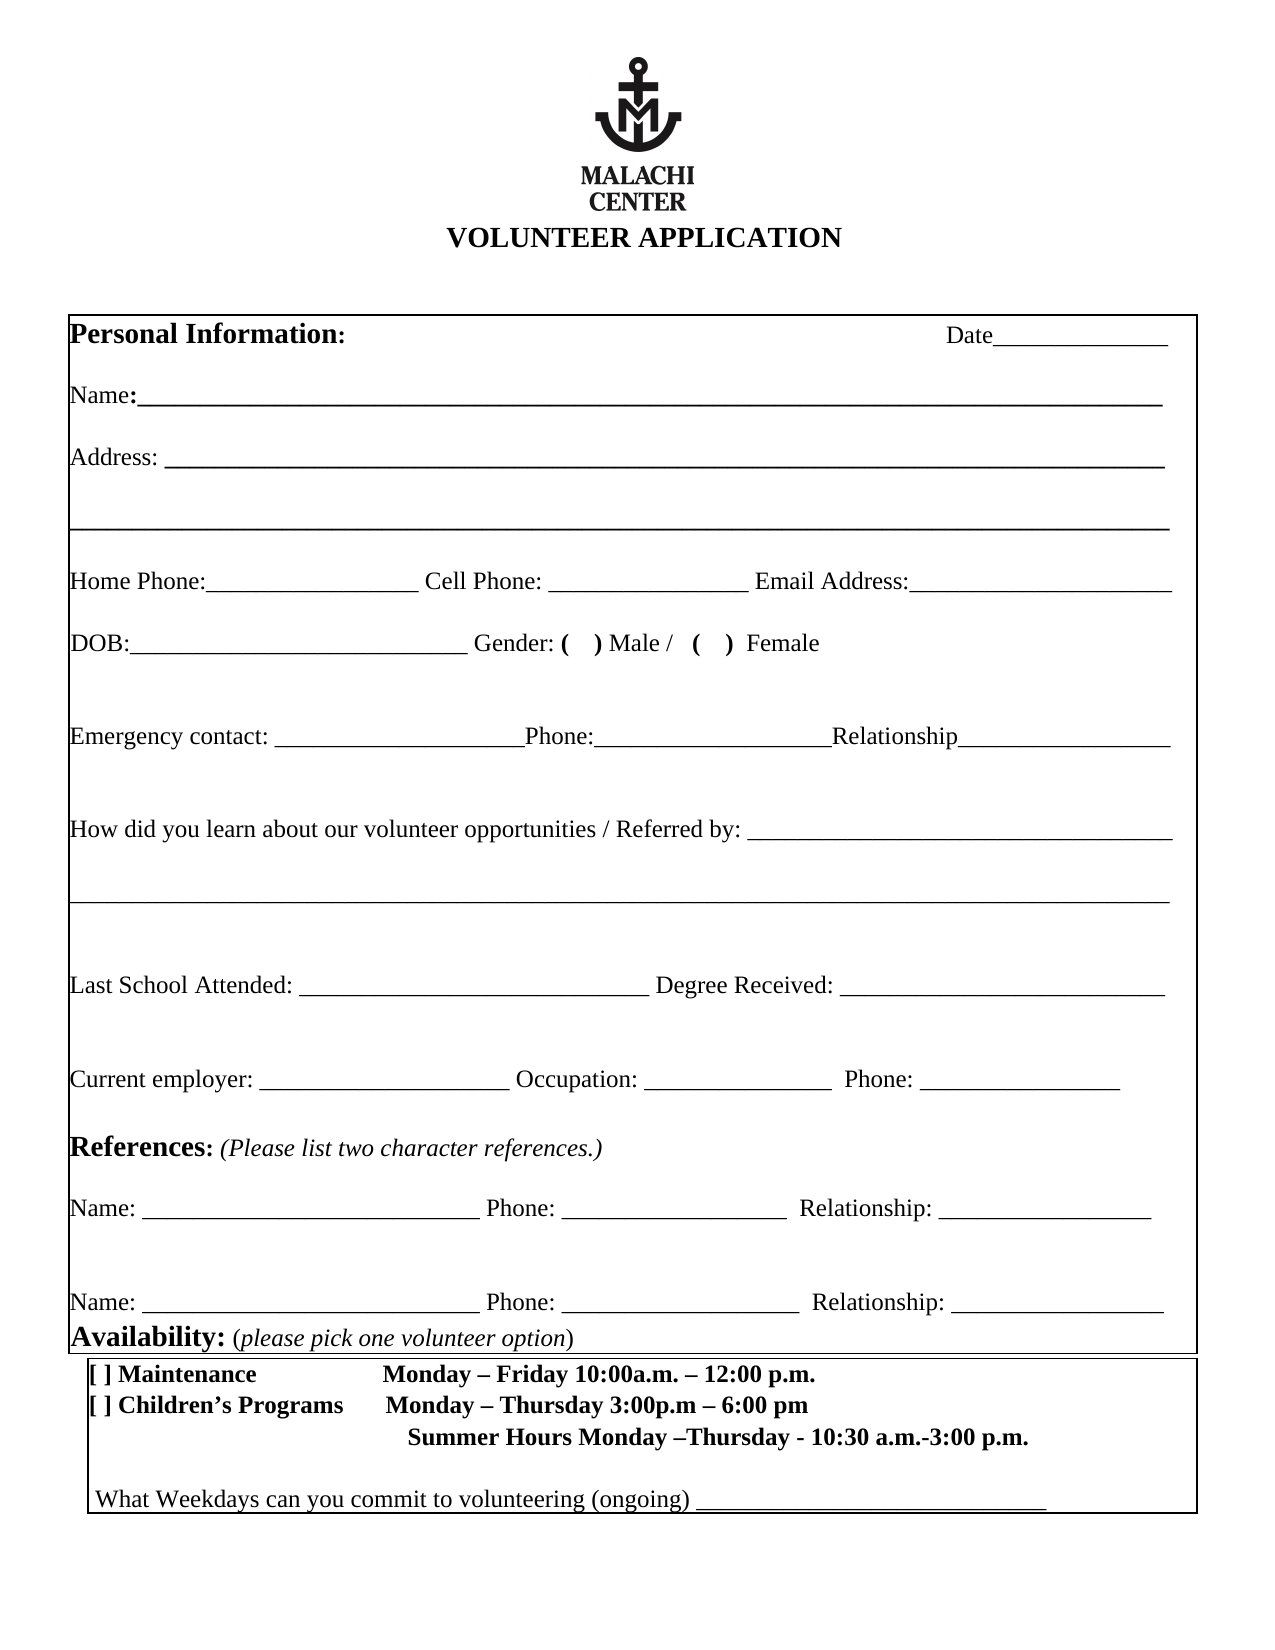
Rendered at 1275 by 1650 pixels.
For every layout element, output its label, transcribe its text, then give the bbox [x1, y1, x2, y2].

text Emergency contact: ____________________Phone:___________________Relationship_________________ [70, 719, 1196, 750]
text How did you learn about our volunteer opportunities / Referred by: __________________________________ [70, 813, 1196, 843]
text Summer Hours Monday –Thursday - 10:30 a.m.-3:00 p.m. [89, 1420, 1196, 1450]
text References: (Please list two character references.) [70, 1128, 1196, 1163]
text Address: ________________________________________________________________________________ [70, 440, 1196, 471]
text Personal Information: Date______________ [70, 316, 1196, 349]
text Name: ___________________________ Phone: __________________ Relationship: _________________ [70, 1192, 1196, 1222]
text Name: ___________________________ Phone: ___________________ Relationship: _________________ Availability: (please pick one volunteer option) [70, 1285, 1196, 1353]
text Last School Attended: ____________________________ Degree Received: __________________________ [70, 969, 1196, 999]
picture [581, 57, 694, 211]
text [ ] Children’s Programs Monday – Thursday 3:00p.m – 6:00 pm [89, 1389, 1196, 1419]
text What Weekdays can you commit to volunteering (ongoing) ____________________________ [89, 1482, 1196, 1512]
text [ ] Maintenance Monday – Friday 10:00a.m. – 12:00 p.m. [89, 1359, 1196, 1388]
text Current employer: ____________________ Occupation: _______________ Phone: ________________ [70, 1062, 1196, 1092]
text ________________________________________________________________________________________ [70, 875, 1196, 906]
text ________________________________________________________________________________________ [70, 502, 1196, 532]
text Home Phone:_________________ Cell Phone: ________________ Email Address:_____________________ DOB:___________________________ Gender: ( ) Male / ( ) Female [70, 564, 1196, 657]
text Name:__________________________________________________________________________________ [70, 378, 1196, 408]
